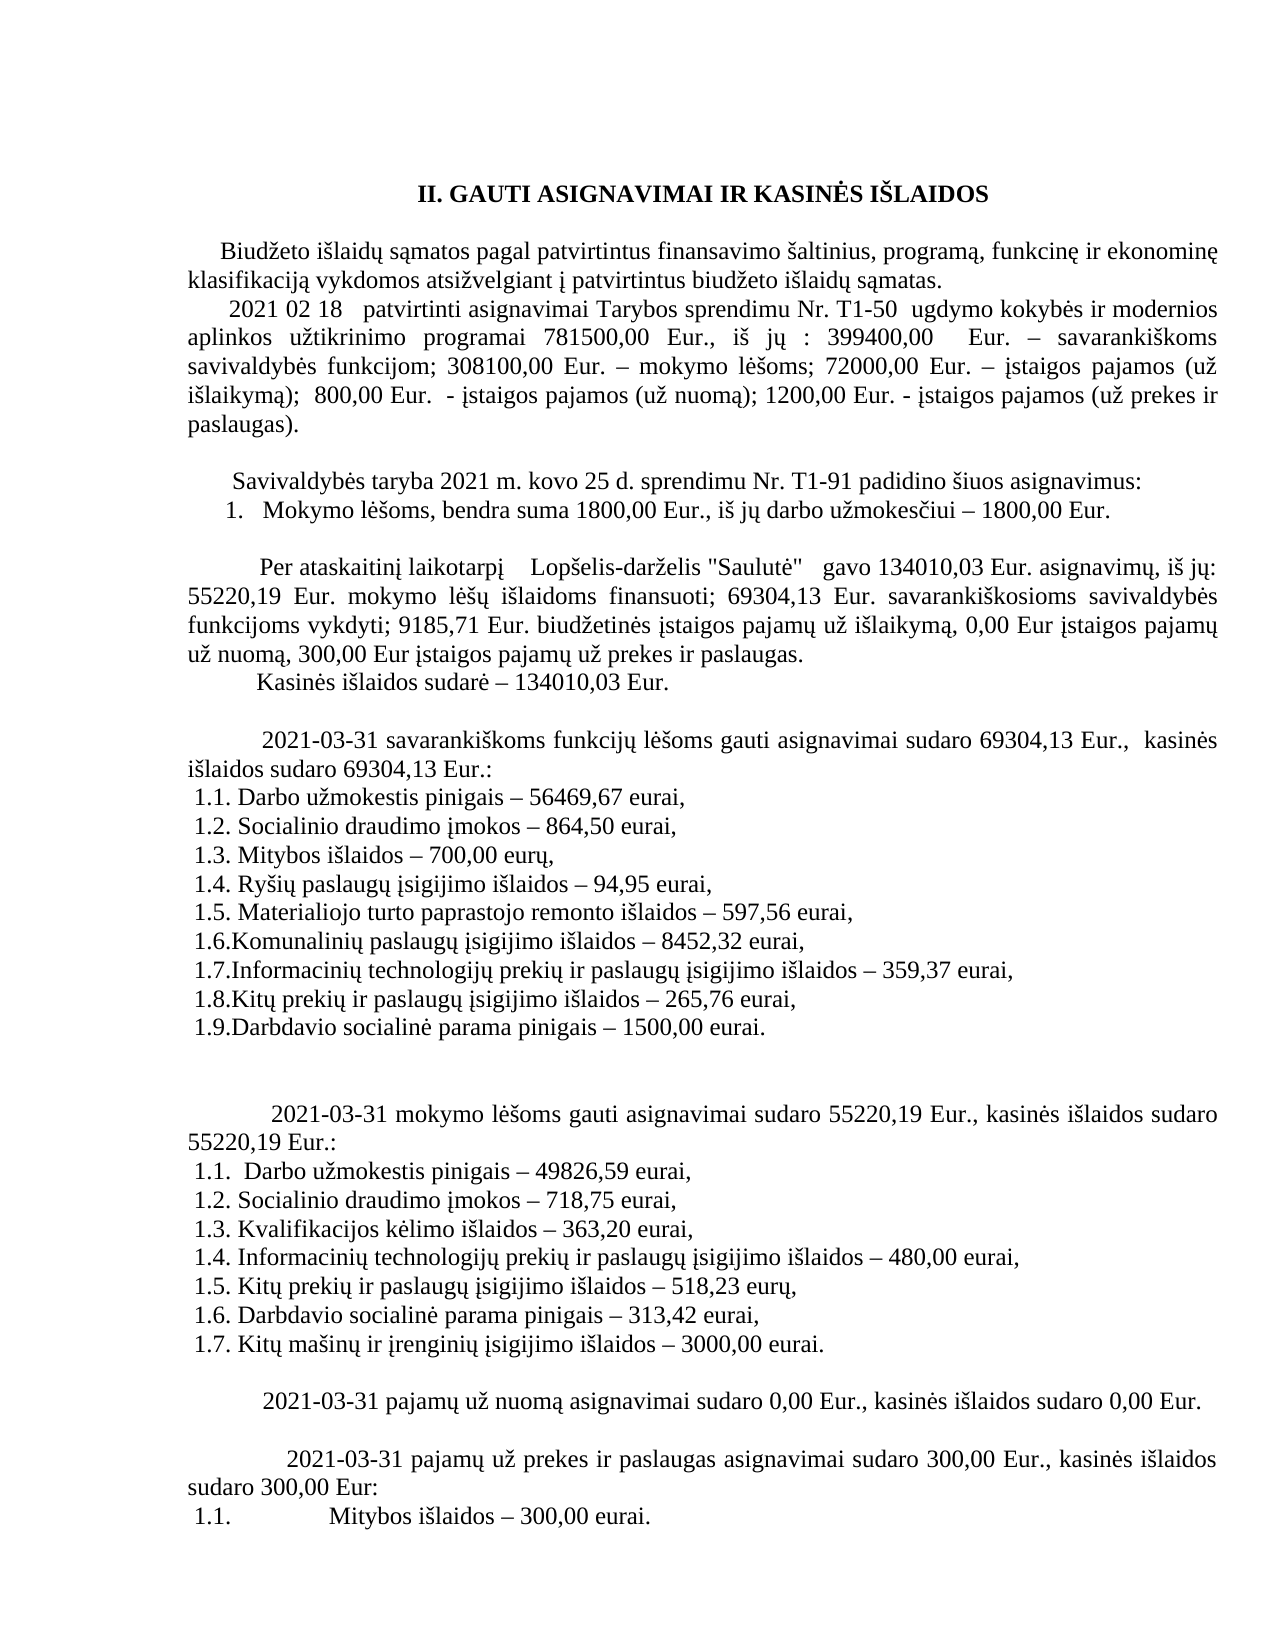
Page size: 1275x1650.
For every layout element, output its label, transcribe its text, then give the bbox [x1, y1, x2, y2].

text 1.4. Informacinių technologijų prekių ir paslaugų įsigijimo išlaidos – 480,00 eurai, [187, 1242, 1219, 1271]
text 2021-03-31 pajamų už prekes ir paslaugas asignavimai sudaro 300,00 Eur., kasinės išlaidos sudaro 300,00 Eur: [187, 1444, 1219, 1501]
text 2021-03-31 pajamų už nuomą asignavimai sudaro 0,00 Eur., kasinės išlaidos sudaro 0,00 Eur. [187, 1386, 1219, 1415]
text 1.9.Darbdavio socialinė parama pinigais – 1500,00 eurai. [187, 1012, 1219, 1041]
text 1.3. Kvalifikacijos kėlimo išlaidos – 363,20 eurai, [187, 1214, 1219, 1242]
text 1.1. Darbo užmokestis pinigais – 49826,59 eurai, [187, 1156, 1219, 1185]
text 1.4. Ryšių paslaugų įsigijimo išlaidos – 94,95 eurai, [187, 869, 1219, 897]
text 1.6. Darbdavio socialinė parama pinigais – 313,42 eurai, [187, 1300, 1219, 1329]
text 1.2. Socialinio draudimo įmokos – 718,75 eurai, [187, 1185, 1219, 1214]
text 1.3. Mitybos išlaidos – 700,00 eurų, [187, 840, 1219, 869]
text 1.7.Informacinių technologijų prekių ir paslaugų įsigijimo išlaidos – 359,37 eurai, [187, 955, 1219, 984]
text 2021-03-31 savarankiškoms funkcijų lėšoms gauti asignavimai sudaro 69304,13 Eur., kasinės išlaidos sudaro 69304,13 Eur.: [187, 725, 1219, 782]
text Kasinės išlaidos sudarė – 134010,03 Eur. [187, 667, 1219, 696]
text 2021 02 18 patvirtinti asignavimai Tarybos sprendimu Nr. T1-50 ugdymo kokybės ir modernios aplinkos užtikrinimo programai 781500,00 Eur., iš jų : 399400,00 Eur. – savarankiškoms savivaldybės funkcijom; 308100,00 Eur. – mokymo lėšoms; 72000,00 Eur. – įstaigos pajamos (už išlaikymą); 800,00 Eur. - įstaigos pajamos (už nuomą); 1200,00 Eur. - įstaigos pajamos (už prekes ir paslaugas). [187, 294, 1219, 437]
text 1.7. Kitų mašinų ir įrenginių įsigijimo išlaidos – 3000,00 eurai. [187, 1329, 1219, 1357]
text 1.5. Materialiojo turto paprastojo remonto išlaidos – 597,56 eurai, [187, 897, 1219, 926]
list Mitybos išlaidos – 300,00 eurai. [194, 1501, 1219, 1530]
text II. GAUTI ASIGNAVIMAI IR KASINĖS IŠLAIDOS [187, 179, 1219, 207]
text 2021-03-31 mokymo lėšoms gauti asignavimai sudaro 55220,19 Eur., kasinės išlaidos sudaro 55220,19 Eur.: [187, 1099, 1219, 1156]
text 1.6.Komunalinių paslaugų įsigijimo išlaidos – 8452,32 eurai, [187, 926, 1219, 955]
list Mokymo lėšoms, bendra suma 1800,00 Eur., iš jų darbo užmokesčiui – 1800,00 Eur. [225, 495, 1219, 524]
text Savivaldybės taryba 2021 m. kovo 25 d. sprendimu Nr. T1-91 padidino šiuos asignavimus: [187, 466, 1219, 495]
text 1.8.Kitų prekių ir paslaugų įsigijimo išlaidos – 265,76 eurai, [187, 984, 1219, 1012]
text 1.5. Kitų prekių ir paslaugų įsigijimo išlaidos – 518,23 eurų, [187, 1271, 1219, 1300]
text Per ataskaitinį laikotarpį Lopšelis-darželis "Saulutė" gavo 134010,03 Eur. asignavimų, iš jų: 55220,19 Eur. mokymo lėšų išlaidoms finansuoti; 69304,13 Eur. savarankiškosioms savivaldybės funkcijoms vykdyti; 9185,71 Eur. biudžetinės įstaigos pajamų už išlaikymą, 0,00 Eur įstaigos pajamų už nuomą, 300,00 Eur įstaigos pajamų už prekes ir paslaugas. [187, 552, 1219, 667]
text Biudžeto išlaidų sąmatos pagal patvirtintus finansavimo šaltinius, programą, funkcinę ir ekonominę klasifikaciją vykdomos atsižvelgiant į patvirtintus biudžeto išlaidų sąmatas. [187, 236, 1219, 294]
text 1.2. Socialinio draudimo įmokos – 864,50 eurai, [187, 811, 1219, 840]
text 1.1. Darbo užmokestis pinigais – 56469,67 eurai, [187, 782, 1219, 811]
